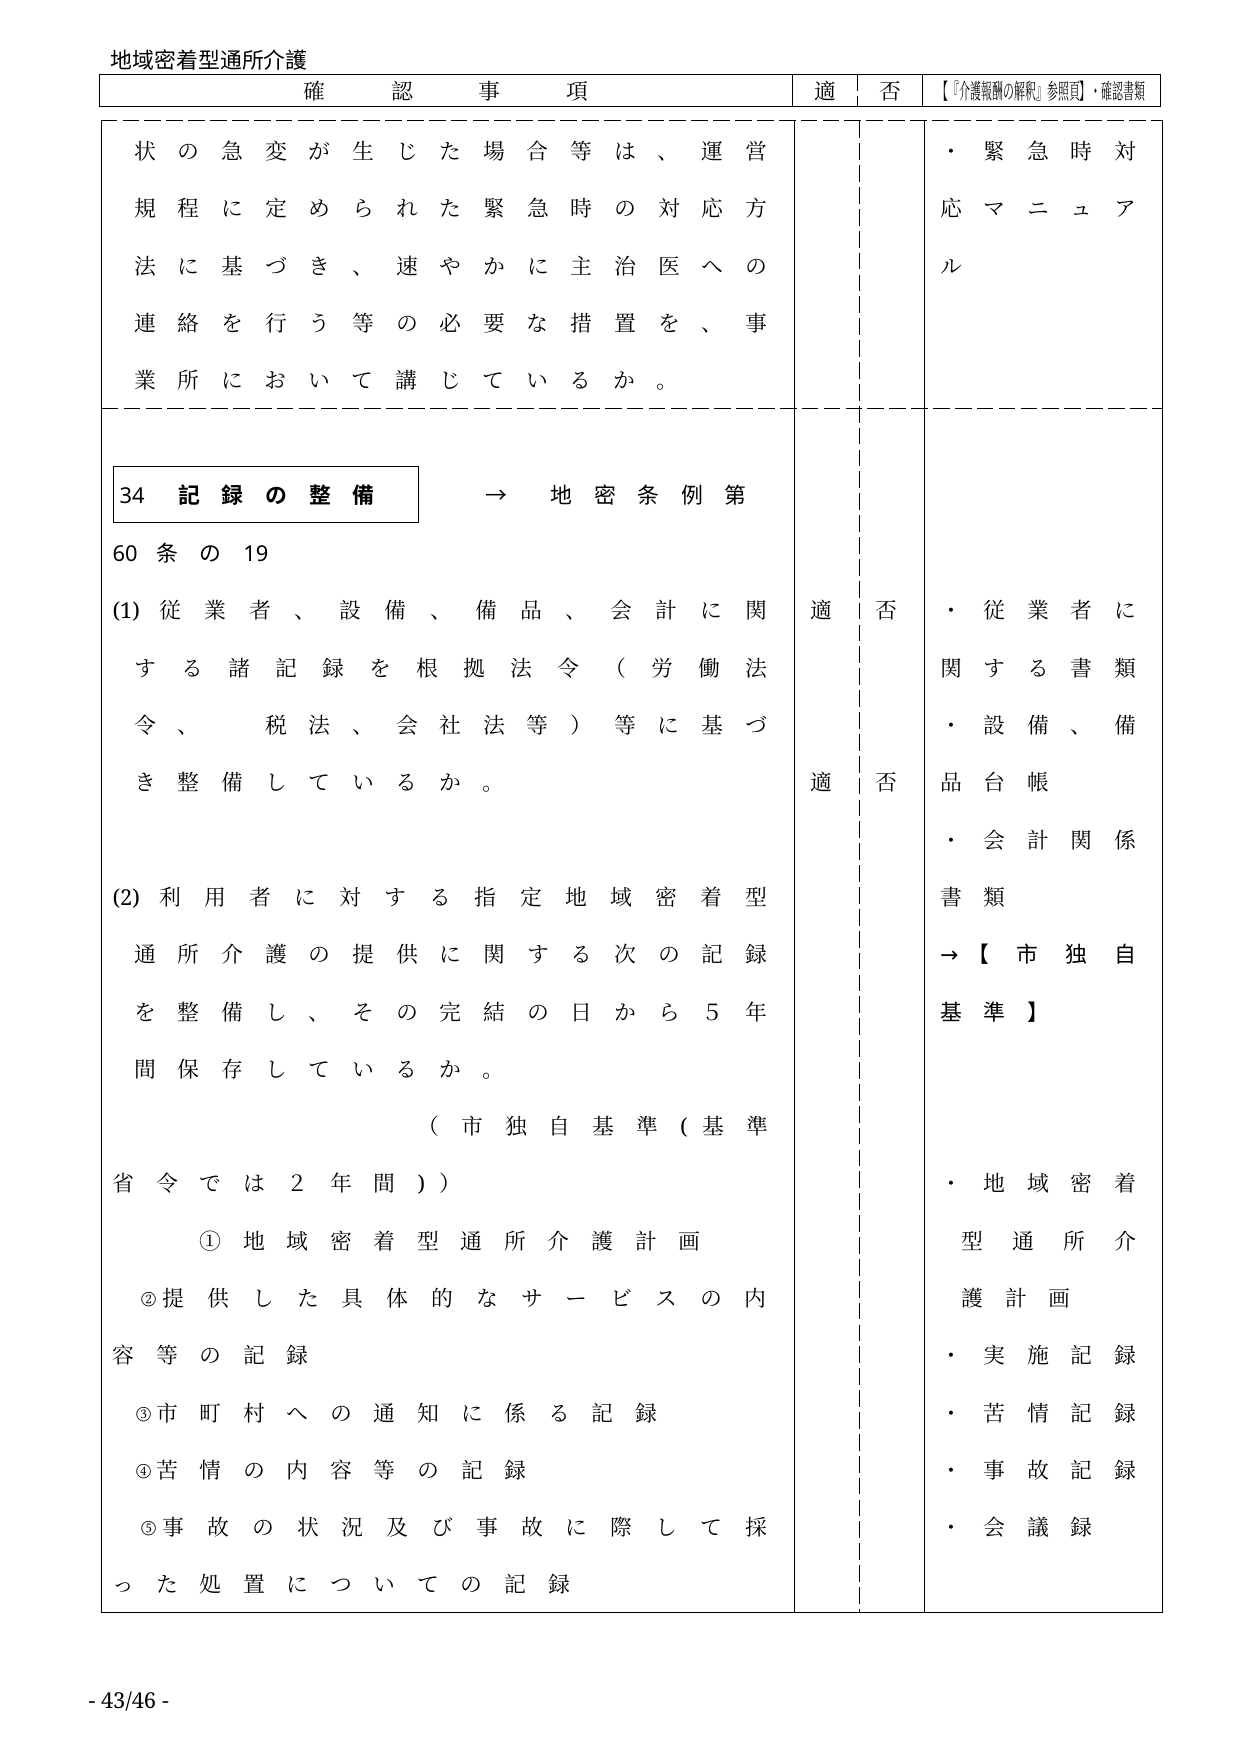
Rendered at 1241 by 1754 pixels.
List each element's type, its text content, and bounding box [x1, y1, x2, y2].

table_cell ・従業者に関する書類・設備、備品台帳 ・会計関係書類 →【市独自基準】 ・地域密着型通所介護計画 ・実施記録 ・苦情記録 ・事故記録 ・会議録 [925, 408, 1162, 1612]
table_cell ・運営規程 ・緊急時対応マニュア ル [925, 120, 1162, 408]
table_cell 34 記録の整備 → 地密条例第60条の19 (1) 従業者、設備、備品、会計に関する諸記録を根拠法令（労働法令、 税法、会社法等）等に基づき整備しているか。 (2) 利用者に対する指定地域密着型通所介護の提供に関する次の記録を整備し、その完結の日から５年間保存しているか。 （市独自基準(基準省令では２年間)） ①地域密着型通所介護計画 ②提供した具体的なサービスの内容等の記録 ③市町村への通知に係る記録 ④苦情の内容等の記録 ⑤事故の状況及び事故に際して採った処置についての記録 ⑥運営推進会議の記録 [102, 408, 794, 1612]
table_cell 適 [795, 120, 859, 408]
table_cell 適 適 [795, 408, 859, 1612]
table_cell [102, 120, 794, 408]
table_cell 否 [860, 120, 924, 408]
table_cell 否 否 [860, 408, 924, 1612]
